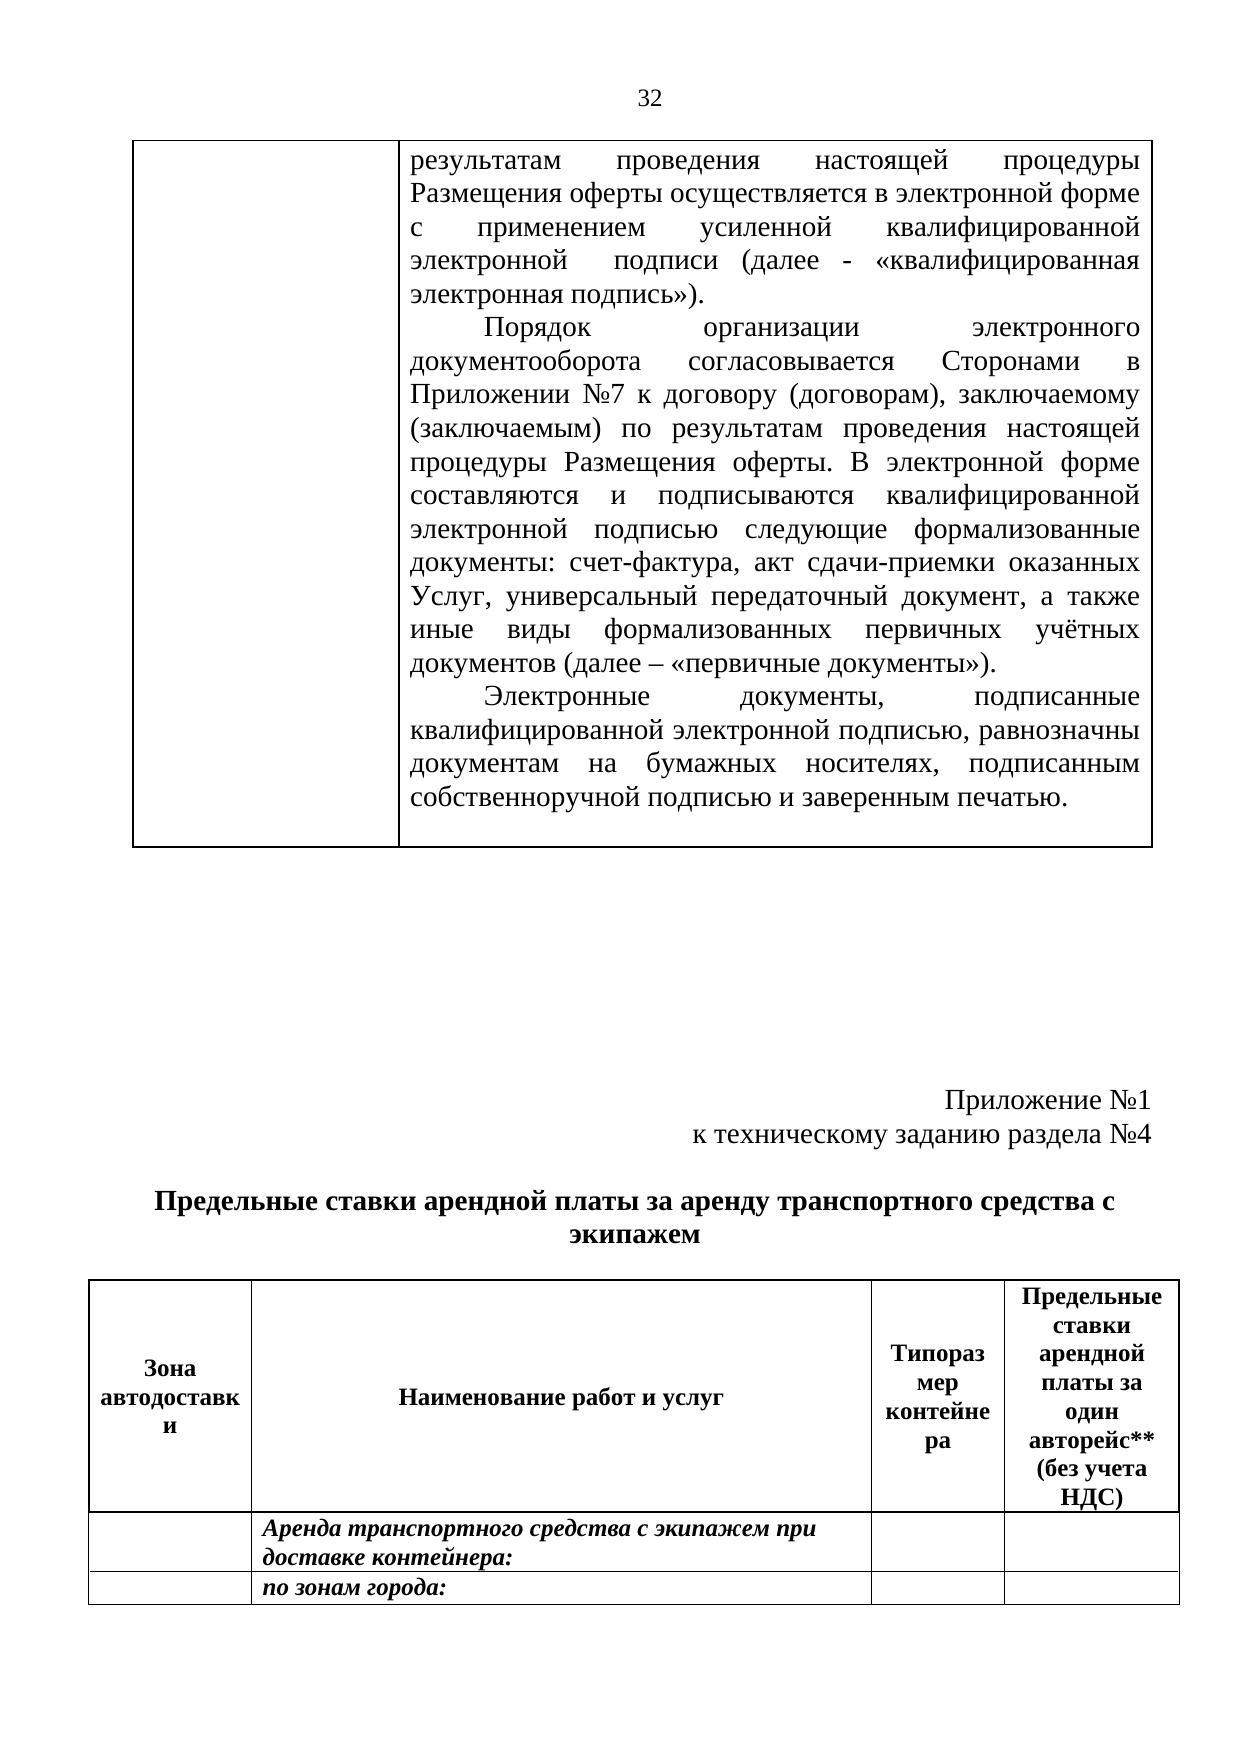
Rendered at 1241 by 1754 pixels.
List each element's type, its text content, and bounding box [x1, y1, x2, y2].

text Предельные ставки арендной платы за аренду транспортного средства с экипажем [118, 1183, 1152, 1250]
text к техническому заданию раздела №4 [148, 1116, 1152, 1149]
text Приложение №1 [148, 1082, 1152, 1116]
table_cell [872, 1513, 1004, 1571]
table_cell [89, 1513, 251, 1571]
table_header Наименование работ и услуг [252, 1281, 871, 1511]
table_header Зона автодоставки [90, 1281, 251, 1511]
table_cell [400, 141, 1151, 846]
table_header Предельные ставки арендной платы за один авторейс** (без учета НДС) [1005, 1281, 1178, 1511]
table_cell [134, 141, 398, 846]
table_cell [89, 1571, 251, 1603]
table_cell Аренда транспортного средства с экипажем при доставке контейнера: [252, 1513, 871, 1571]
table_cell по зонам города: [252, 1572, 871, 1603]
table_cell [872, 1572, 1004, 1603]
table_cell [1005, 1513, 1179, 1571]
table_cell [1005, 1571, 1179, 1603]
table_header Типоразмер контейнера [872, 1281, 1004, 1511]
